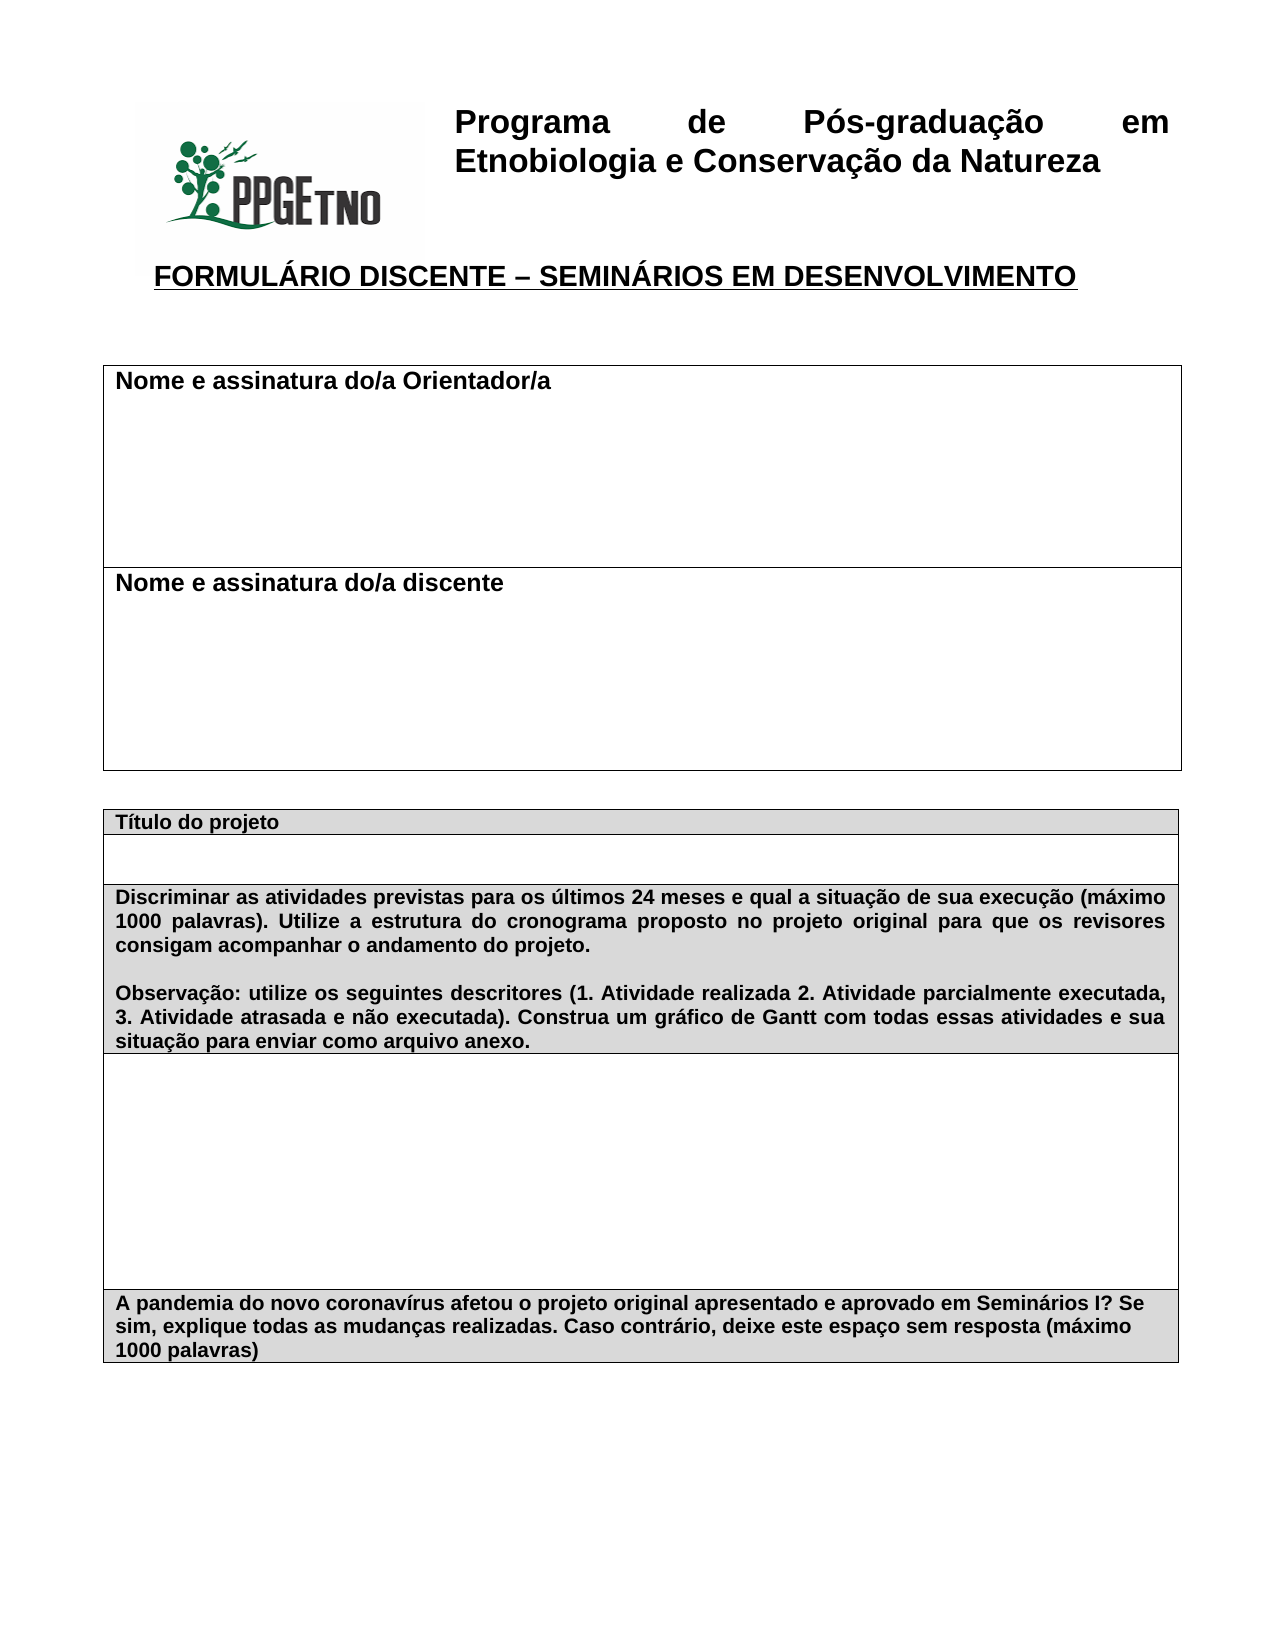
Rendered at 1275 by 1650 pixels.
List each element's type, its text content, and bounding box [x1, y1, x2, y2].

picture [135, 102, 426, 259]
text FORMULÁRIO DISCENTE – SEMINÁRIOS EM DESENVOLVIMENTO [103, 259, 1127, 293]
table_cell Discriminar as atividades previstas para os últimos 24 meses e qual a situação de sua execução (máximo 1000 palavras). Utilize a estrutura do cronograma proposto no projeto original para que os revisores consigam acompanhar o andamento do projeto. Observação: utilize os seguintes descritores (1. Atividade realizada 2. Atividade parcialmente executada, 3. Atividade atrasada e não executada). Construa um gráfico de Gantt com todas essas atividades e sua situação para enviar como arquivo anexo. [104, 885, 1178, 1053]
table_header Nome e assinatura do/a Orientador/a [104, 366, 1181, 567]
table_header Título do projeto [104, 810, 1178, 834]
table_cell [104, 1054, 1178, 1289]
table_cell [104, 835, 1178, 884]
table_cell A pandemia do novo coronavírus afetou o projeto original apresentado e aprovado em Seminários I? Se sim, explique todas as mudanças realizadas. Caso contrário, deixe este espaço sem resposta (máximo 1000 palavras) [104, 1290, 1178, 1362]
table_cell Nome e assinatura do/a discente [104, 568, 1181, 769]
